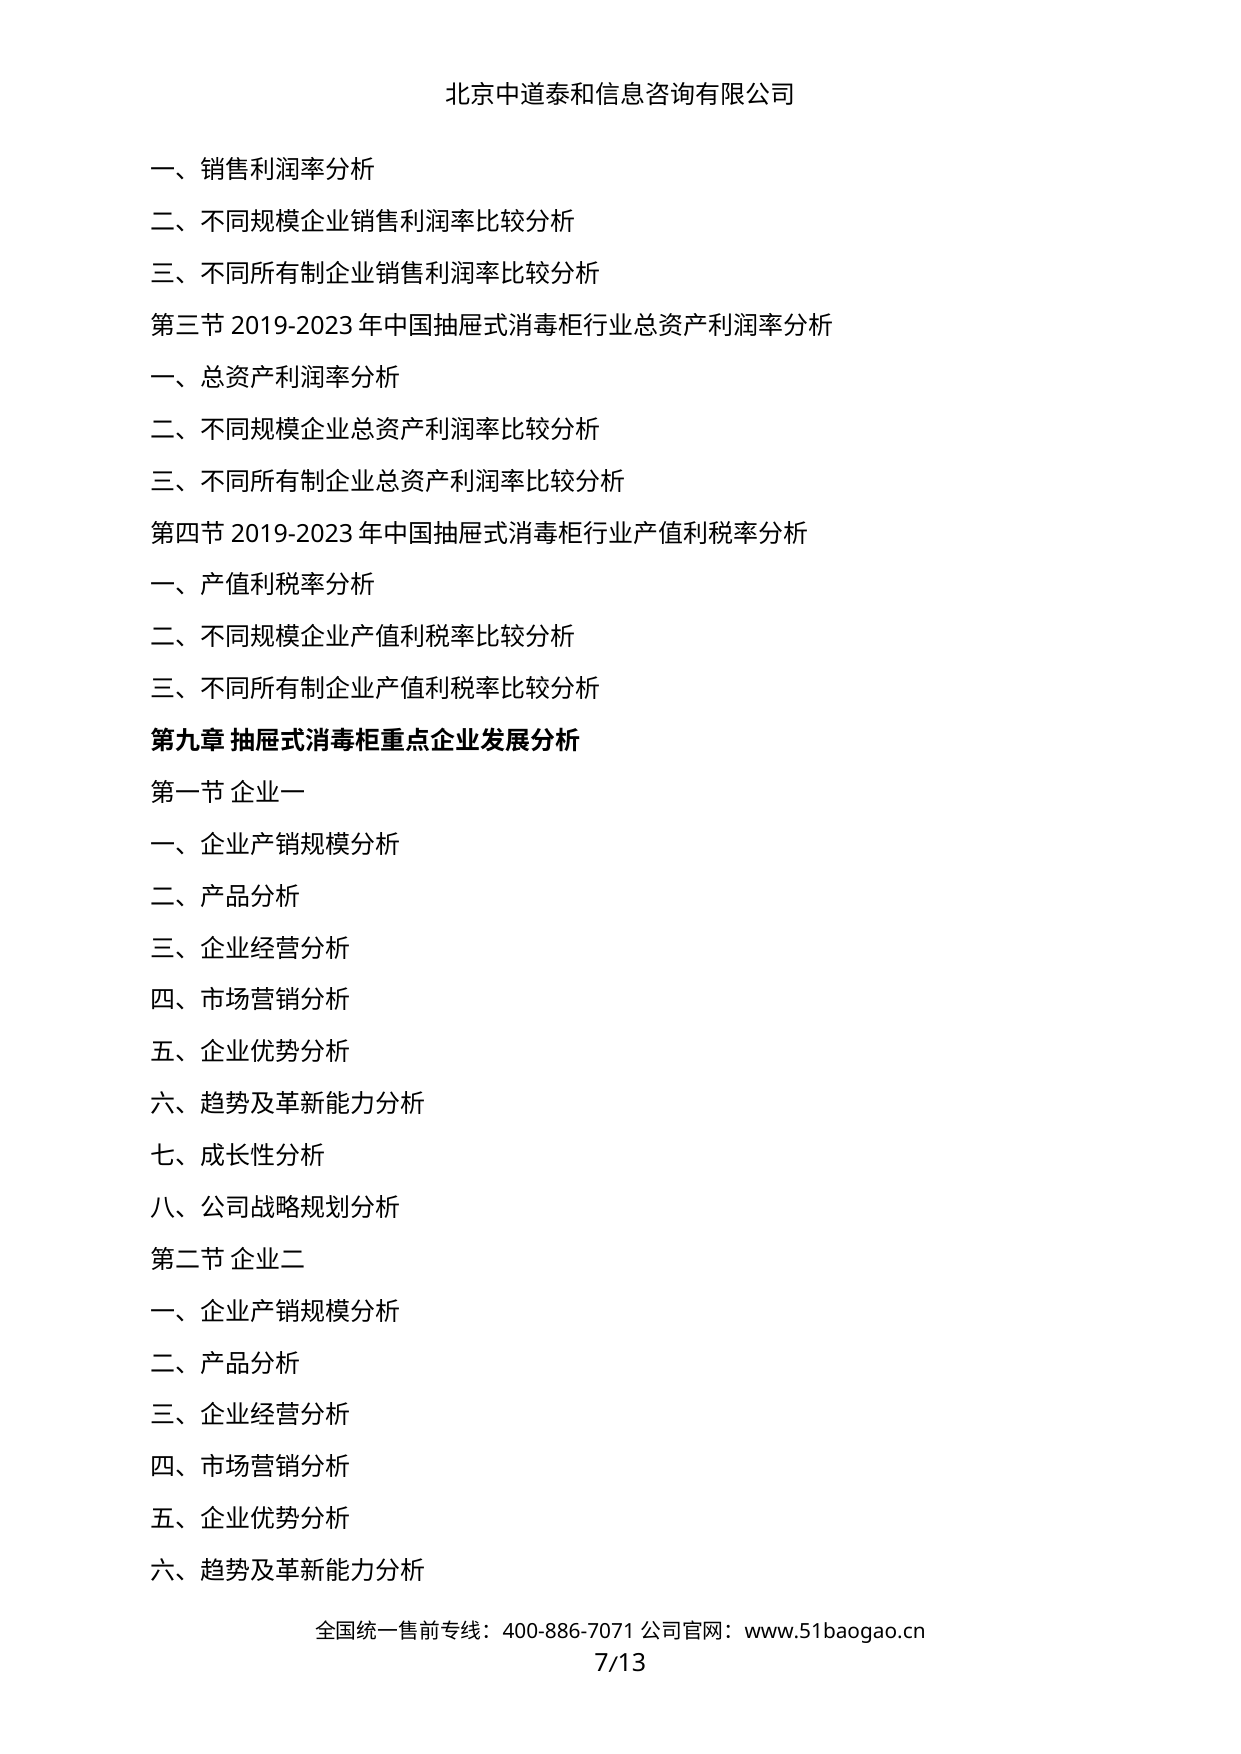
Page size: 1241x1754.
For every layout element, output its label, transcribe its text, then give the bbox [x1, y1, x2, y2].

text 三、不同所有制企业产值利税率比较分析 [150, 669, 1090, 705]
text 二、产品分析 [150, 876, 1090, 912]
text 一、总资产利润率分析 [150, 357, 1090, 394]
text 二、不同规模企业总资产利润率比较分析 [150, 409, 1090, 446]
text 五、企业优势分析 [150, 1032, 1090, 1068]
text 第一节 企业一 [150, 772, 1090, 809]
text 二、不同规模企业产值利税率比较分析 [150, 617, 1090, 653]
text 三、不同所有制企业销售利润率比较分析 [150, 254, 1090, 290]
text 一、产值利税率分析 [150, 565, 1090, 601]
text 二、产品分析 [150, 1343, 1090, 1379]
text 三、不同所有制企业总资产利润率比较分析 [150, 461, 1090, 497]
text 第三节 2019-2023年中国抽屉式消毒柜行业总资产利润率分析 [150, 306, 1090, 342]
text 第四节 2019-2023年中国抽屉式消毒柜行业产值利税率分析 [150, 513, 1090, 549]
text 四、市场营销分析 [150, 980, 1090, 1016]
text 一、企业产销规模分析 [150, 824, 1090, 861]
text 一、企业产销规模分析 [150, 1291, 1090, 1327]
text 三、企业经营分析 [150, 928, 1090, 964]
text 八、公司战略规划分析 [150, 1187, 1090, 1224]
text 六、趋势及革新能力分析 [150, 1084, 1090, 1120]
text 第二节 企业二 [150, 1239, 1090, 1276]
text 一、销售利润率分析 [150, 150, 1090, 186]
text 五、企业优势分析 [150, 1499, 1090, 1535]
text 第九章 抽屉式消毒柜重点企业发展分析 [150, 721, 1090, 757]
text 六、趋势及革新能力分析 [150, 1551, 1090, 1587]
text 四、市场营销分析 [150, 1447, 1090, 1483]
text 二、不同规模企业销售利润率比较分析 [150, 202, 1090, 238]
text 七、成长性分析 [150, 1136, 1090, 1172]
text 三、企业经营分析 [150, 1395, 1090, 1431]
